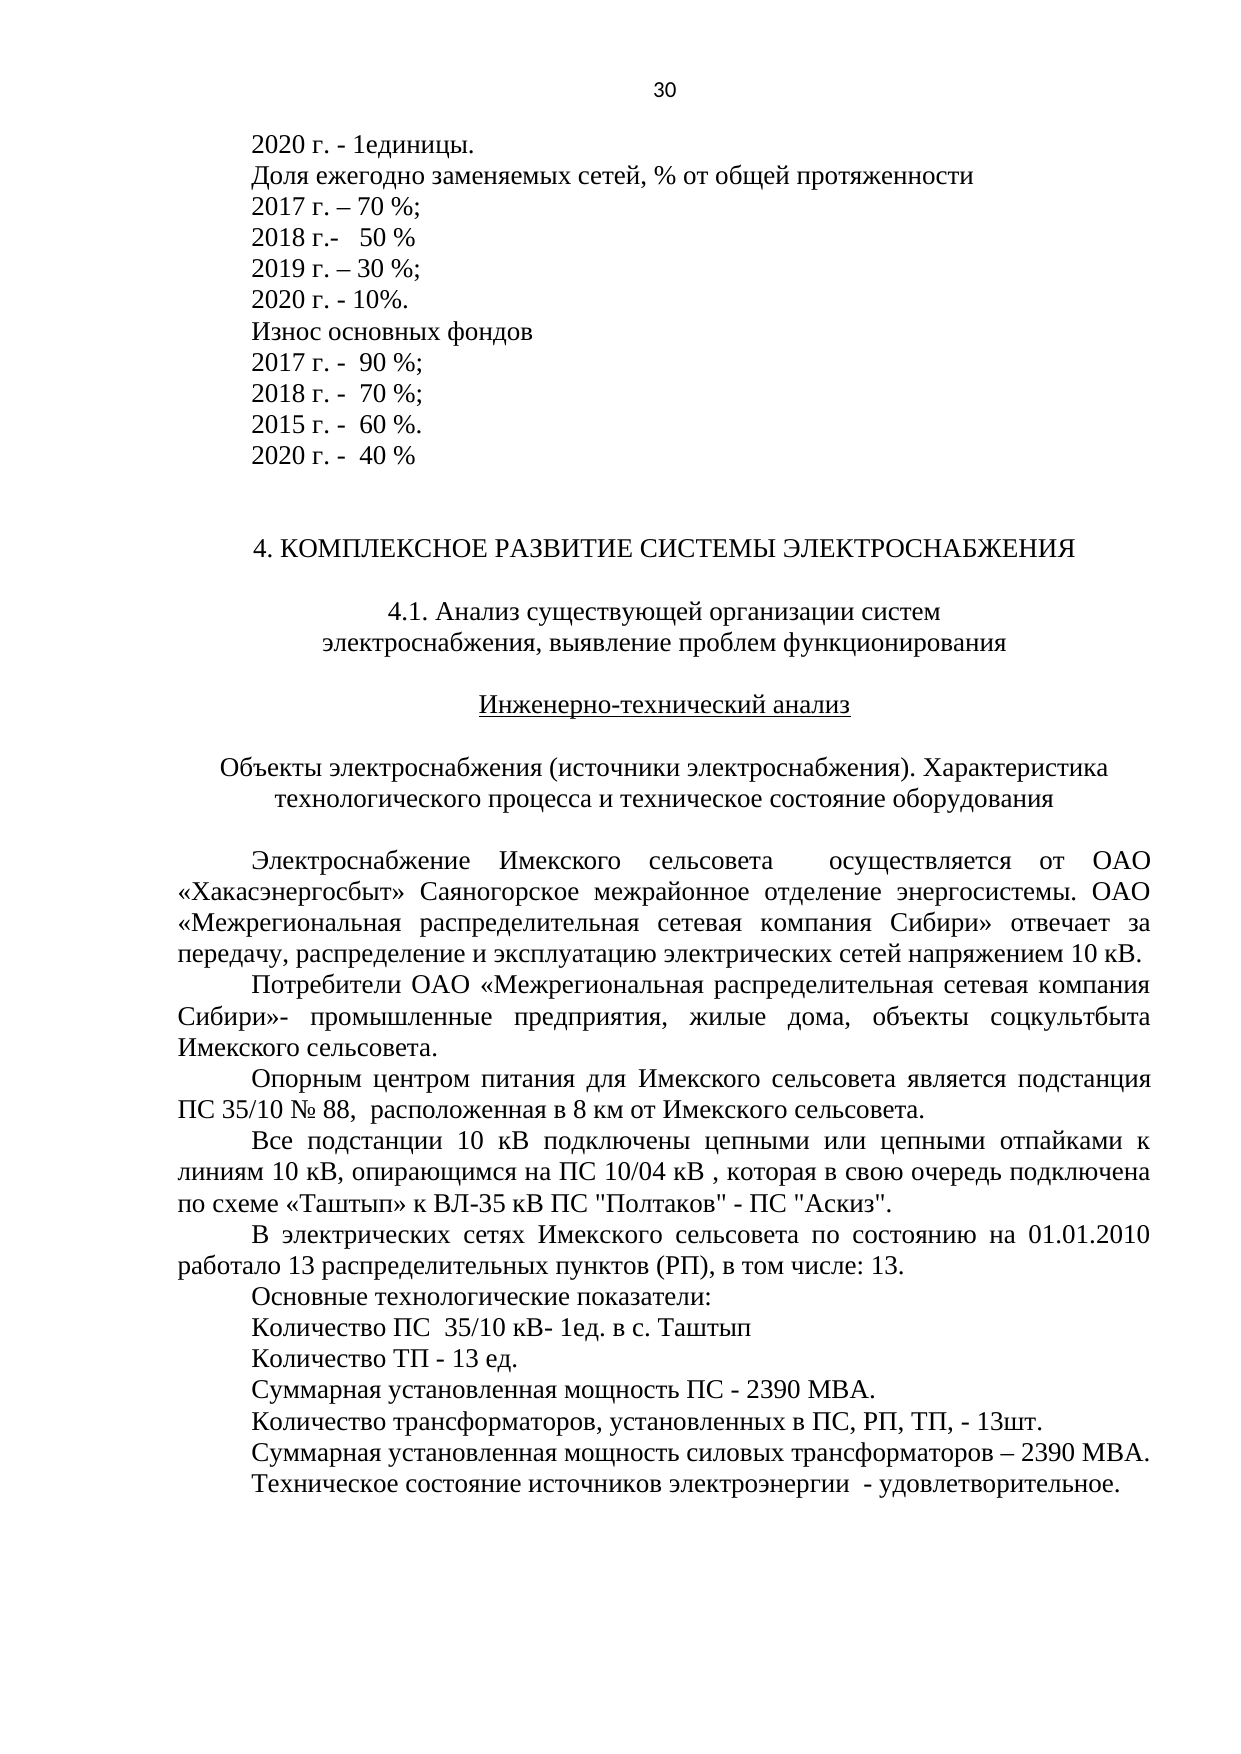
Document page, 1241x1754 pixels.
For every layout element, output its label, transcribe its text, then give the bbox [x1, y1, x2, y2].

text Потребители ОАО «Межрегиональная распределительная сетевая компания Сибири»- промышленные предприятия, жилые дома, объекты соцкультбыта Имекского сельсовета. [177, 969, 1152, 1062]
text Все подстанции 10 кВ подключены цепными или цепными отпайками к линиям 10 кВ, опирающимся на ПС 10/04 кВ , которая в свою очередь подключена по схеме «Таштып» к ВЛ-35 кВ ПС "Полтаков" - ПС "Аскиз". [177, 1124, 1152, 1218]
text 4. КОМПЛЕКСНОЕ РАЗВИТИЕ СИСТЕМЫ ЭЛЕКТРОСНАБЖЕНИЯ [177, 533, 1152, 564]
text Техническое состояние источников электроэнергии - удовлетворительное. [177, 1467, 1152, 1498]
text 2017 г. – 70 %; [177, 190, 1152, 221]
text 2020 г. - 1единицы. [177, 128, 1152, 159]
text Количество трансформаторов, установленных в ПС, РП, ТП, - 13шт. [177, 1405, 1152, 1436]
text 2019 г. – 30 %; [177, 252, 1152, 283]
title электроснабжения, выявление проблем функционирования [177, 626, 1152, 657]
text Износ основных фондов [177, 314, 1152, 346]
text Суммарная установленная мощность силовых трансформаторов – 2390 МВА. [177, 1436, 1152, 1467]
text Количество ПС 35/10 кВ- 1ед. в с. Таштып [177, 1311, 1152, 1342]
text Количество ТП - 13 ед. [177, 1342, 1152, 1373]
text 2018 г. - 70 %; [177, 377, 1152, 408]
text Суммарная установленная мощность ПС - 2390 МВА. [177, 1373, 1152, 1405]
text . - 60 %. [177, 408, 1152, 439]
text 2020 г. - 10%. [177, 283, 1152, 314]
title 4.1. Анализ существующей организации систем [177, 595, 1152, 626]
title Объекты электроснабжения (источники электроснабжения). Характеристика технологического процесса и техническое состояние оборудования [177, 751, 1152, 813]
text Доля ежегодно заменяемых сетей, % от общей протяженности [177, 159, 1152, 190]
text 2017 г. - 90 %; [177, 346, 1152, 377]
text 2018 г.- 50 % [177, 221, 1152, 252]
text Электроснабжение Имекского сельсовета осуществляется от ОАО «Хакасэнергосбыт» Саяногорское межрайонное отделение энергосистемы. ОАО «Межрегиональная распределительная сетевая компания Сибири» отвечает за передачу, распределение и эксплуатацию электрических сетей напряжением 10 кВ. [177, 844, 1152, 969]
text Инженерно-технический анализ [177, 688, 1152, 719]
text 2020 г. - 40 % [177, 439, 1152, 470]
text Основные технологические показатели: [177, 1280, 1152, 1311]
text В электрических сетях Имекского сельсовета по состоянию на 01.01.2010 работало 13 распределительных пунктов (РП), в том числе: 13. [177, 1218, 1152, 1280]
text Опорным центром питания для Имекского сельсовета является подстанция ПС 35/10 № 88, расположенная в от Имекского сельсовета. [177, 1062, 1152, 1124]
